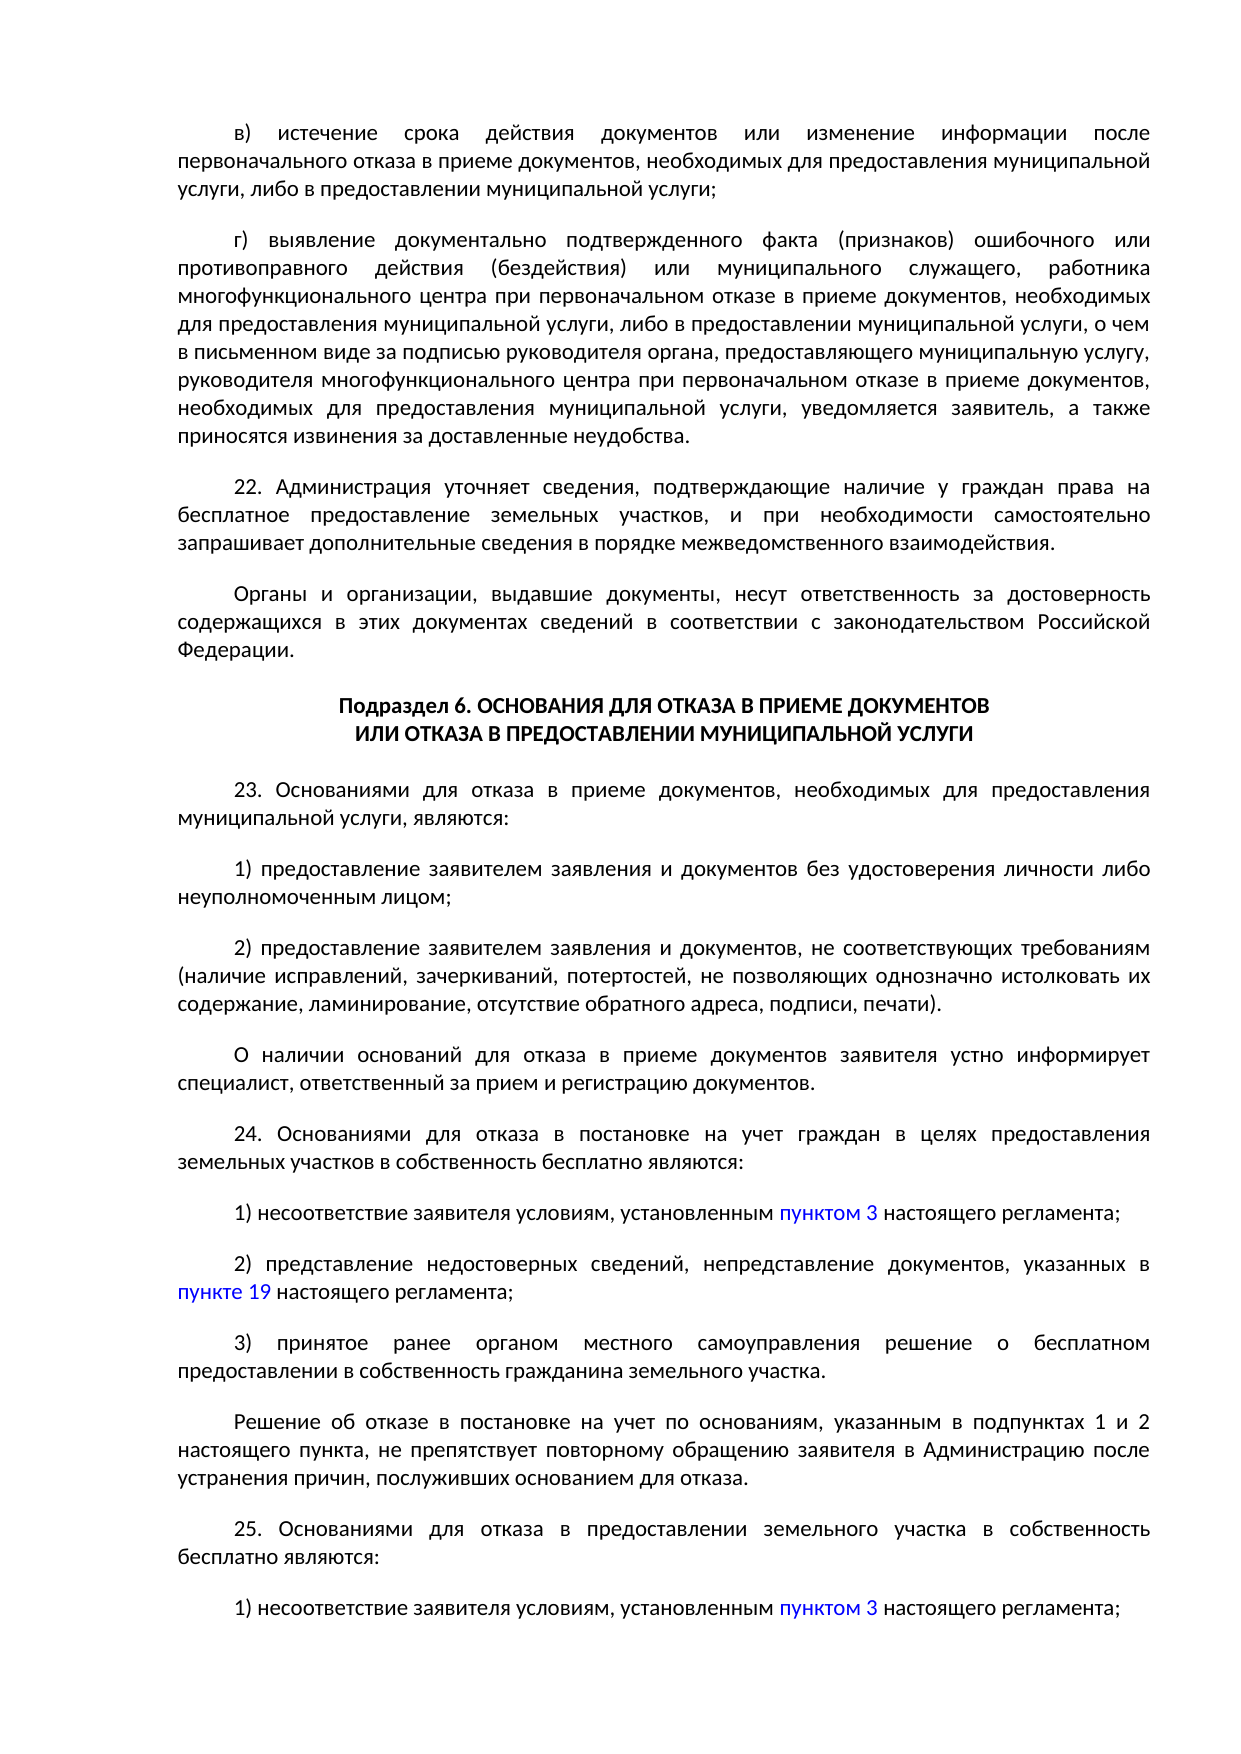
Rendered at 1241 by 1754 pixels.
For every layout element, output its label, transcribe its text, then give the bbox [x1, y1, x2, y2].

title ИЛИ ОТКАЗА В ПРЕДОСТАВЛЕНИИ МУНИЦИПАЛЬНОЙ УСЛУГИ [177, 719, 1152, 747]
text 25. Основаниями для отказа в предоставлении земельного участка в собственность бесплатно являются: [177, 1514, 1152, 1570]
text 23. Основаниями для отказа в приеме документов, необходимых для предоставления муниципальной услуги, являются: [177, 775, 1152, 831]
text г) выявление документально подтвержденного факта (признаков) ошибочного или противоправного действия (бездействия) или муниципального служащего, работника многофункционального центра при первоначальном отказе в приеме документов, необходимых для предоставления муниципальной услуги, либо в предоставлении муниципальной услуги, о чем в письменном виде за подписью руководителя органа, предоставляющего муниципальную услугу, руководителя многофункционального центра при первоначальном отказе в приеме документов, необходимых для предоставления муниципальной услуги, уведомляется заявитель, а также приносятся извинения за доставленные неудобства. [177, 225, 1152, 449]
text 2) представление недостоверных сведений, непредставление документов, указанных в пункте 19 настоящего регламента; [177, 1249, 1152, 1305]
text 2) предоставление заявителем заявления и документов, не соответствующих требованиям (наличие исправлений, зачеркиваний, потертостей, не позволяющих однозначно истолковать их содержание, ламинирование, отсутствие обратного адреса, подписи, печати). [177, 933, 1152, 1017]
text О наличии оснований для отказа в приеме документов заявителя устно информирует специалист, ответственный за прием и регистрацию документов. [177, 1040, 1152, 1096]
text 1) несоответствие заявителя условиям, установленным пунктом 3 настоящего регламента; [177, 1593, 1152, 1621]
text Решение об отказе в постановке на учет по основаниям, указанным в подпунктах 1 и 2 настоящего пункта, не препятствует повторному обращению заявителя в Администрацию после устранения причин, послуживших основанием для отказа. [177, 1407, 1152, 1491]
text Органы и организации, выдавшие документы, несут ответственность за достоверность содержащихся в этих документах сведений в соответствии с законодательством Российской Федерации. [177, 579, 1152, 663]
text 1) предоставление заявителем заявления и документов без удостоверения личности либо неуполномоченным лицом; [177, 854, 1152, 910]
text в) истечение срока действия документов или изменение информации после первоначального отказа в приеме документов, необходимых для предоставления муниципальной услуги, либо в предоставлении муниципальной услуги; [177, 118, 1152, 202]
text 24. Основаниями для отказа в постановке на учет граждан в целях предоставления земельных участков в собственность бесплатно являются: [177, 1119, 1152, 1175]
text 3) принятое ранее органом местного самоуправления решение о бесплатном предоставлении в собственность гражданина земельного участка. [177, 1328, 1152, 1384]
title Подраздел 6. ОСНОВАНИЯ ДЛЯ ОТКАЗА В ПРИЕМЕ ДОКУМЕНТОВ [177, 691, 1152, 719]
text 1) несоответствие заявителя условиям, установленным пунктом 3 настоящего регламента; [177, 1198, 1152, 1226]
text 22. Администрация уточняет сведения, подтверждающие наличие у граждан права на бесплатное предоставление земельных участков, и при необходимости самостоятельно запрашивает дополнительные сведения в порядке межведомственного взаимодействия. [177, 472, 1152, 556]
